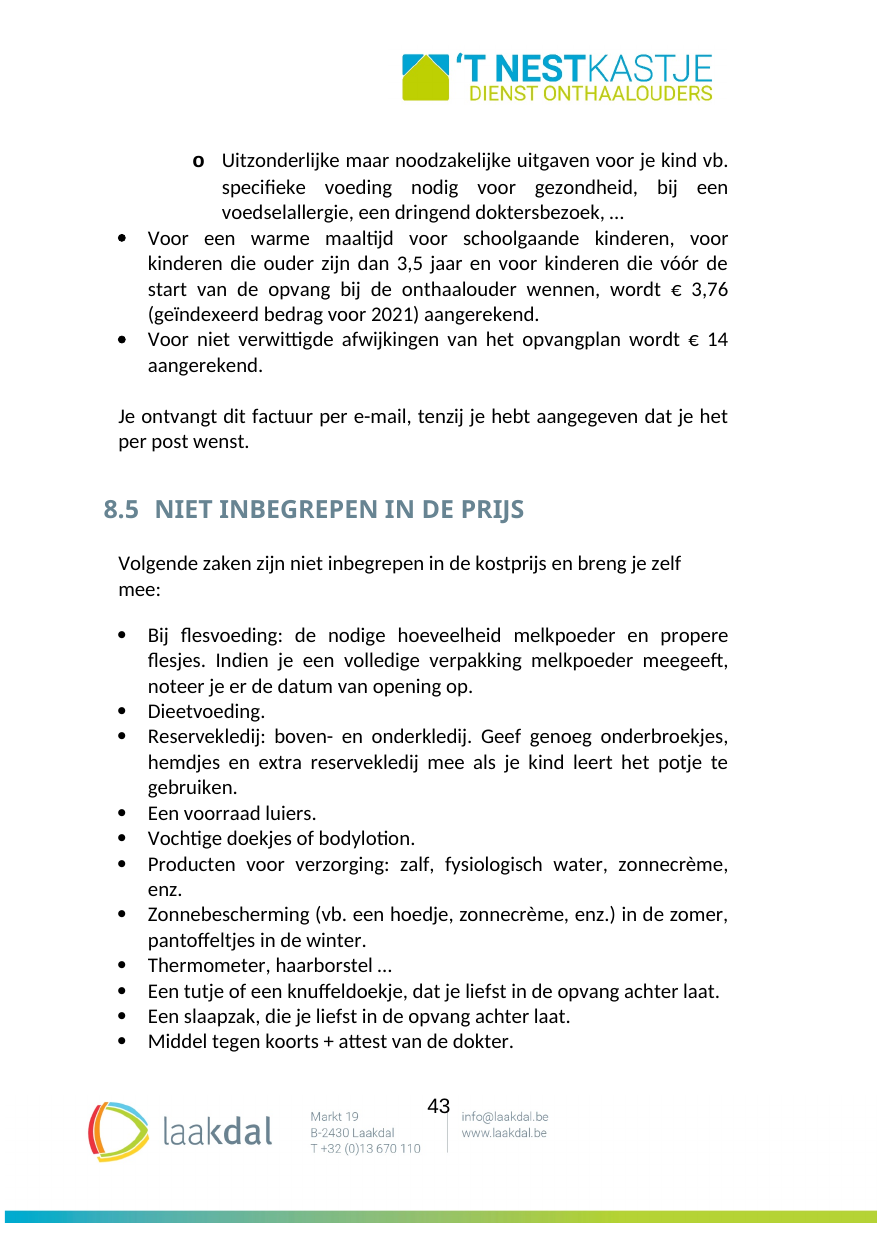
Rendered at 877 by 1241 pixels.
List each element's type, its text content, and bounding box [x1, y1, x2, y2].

list Zonnebescherming (vb. een hoedje, zonnecrème, enz.) in de zomer, pantoffeltjes in de winter. [118, 902, 729, 952]
list Bij flesvoeding: de nodige hoeveelheid melkpoeder en propere flesjes. Indien je een volledige verpakking melkpoeder meegeeft, noteer je er de datum van opening op. [118, 622, 729, 698]
list Vochtige doekjes of bodylotion. [118, 825, 729, 851]
list Een voorraad luiers. [118, 800, 729, 825]
list Reservekledij: boven- en onderkledij. Geef genoeg onderbroekjes, hemdjes en extra reservekledij mee als je kind leert het potje te gebruiken. [118, 724, 729, 800]
list Voor niet verwittigde afwijkingen van het opvangplan wordt € 14 aangerekend. [118, 327, 729, 377]
list Voor een warme maaltijd voor schoolgaande kinderen, voor kinderen die ouder zijn dan 3,5 jaar en voor kinderen die vóór de start van de opvang bij de onthaalouder wennen, wordt € 3,76 (geïndexeerd bedrag voor 2021) aangerekend. [118, 225, 729, 327]
list Producten voor verzorging: zalf, fysiologisch water, zonnecrème, enz. [118, 851, 729, 902]
text Volgende zaken zijn niet inbegrepen in de kostprijs en breng je zelf mee: [118, 550, 729, 601]
subtitle Niet inbegrepen in de prijs [103, 491, 729, 525]
list Uitzonderlijke maar noodzakelijke uitgaven voor je kind vb. specifieke voeding nodig voor gezondheid, bij een voedselallergie, een dringend doktersbezoek, … [192, 148, 729, 225]
list Een slaapzak, die je liefst in de opvang achter laat. [118, 1003, 729, 1029]
list Dieetvoeding. [118, 698, 729, 724]
picture [386, 45, 727, 107]
text Je ontvangt dit factuur per e-mail, tenzij je hebt aangegeven dat je het per post wenst. [118, 403, 729, 454]
list Thermometer, haarborstel … [118, 952, 729, 978]
list Een tutje of een knuffeldoekje, dat je liefst in de opvang achter laat. [118, 978, 729, 1003]
list Middel tegen koorts + attest van de dokter. [118, 1029, 729, 1054]
picture [4, 1213, 11, 1223]
picture [4, 1095, 877, 1223]
